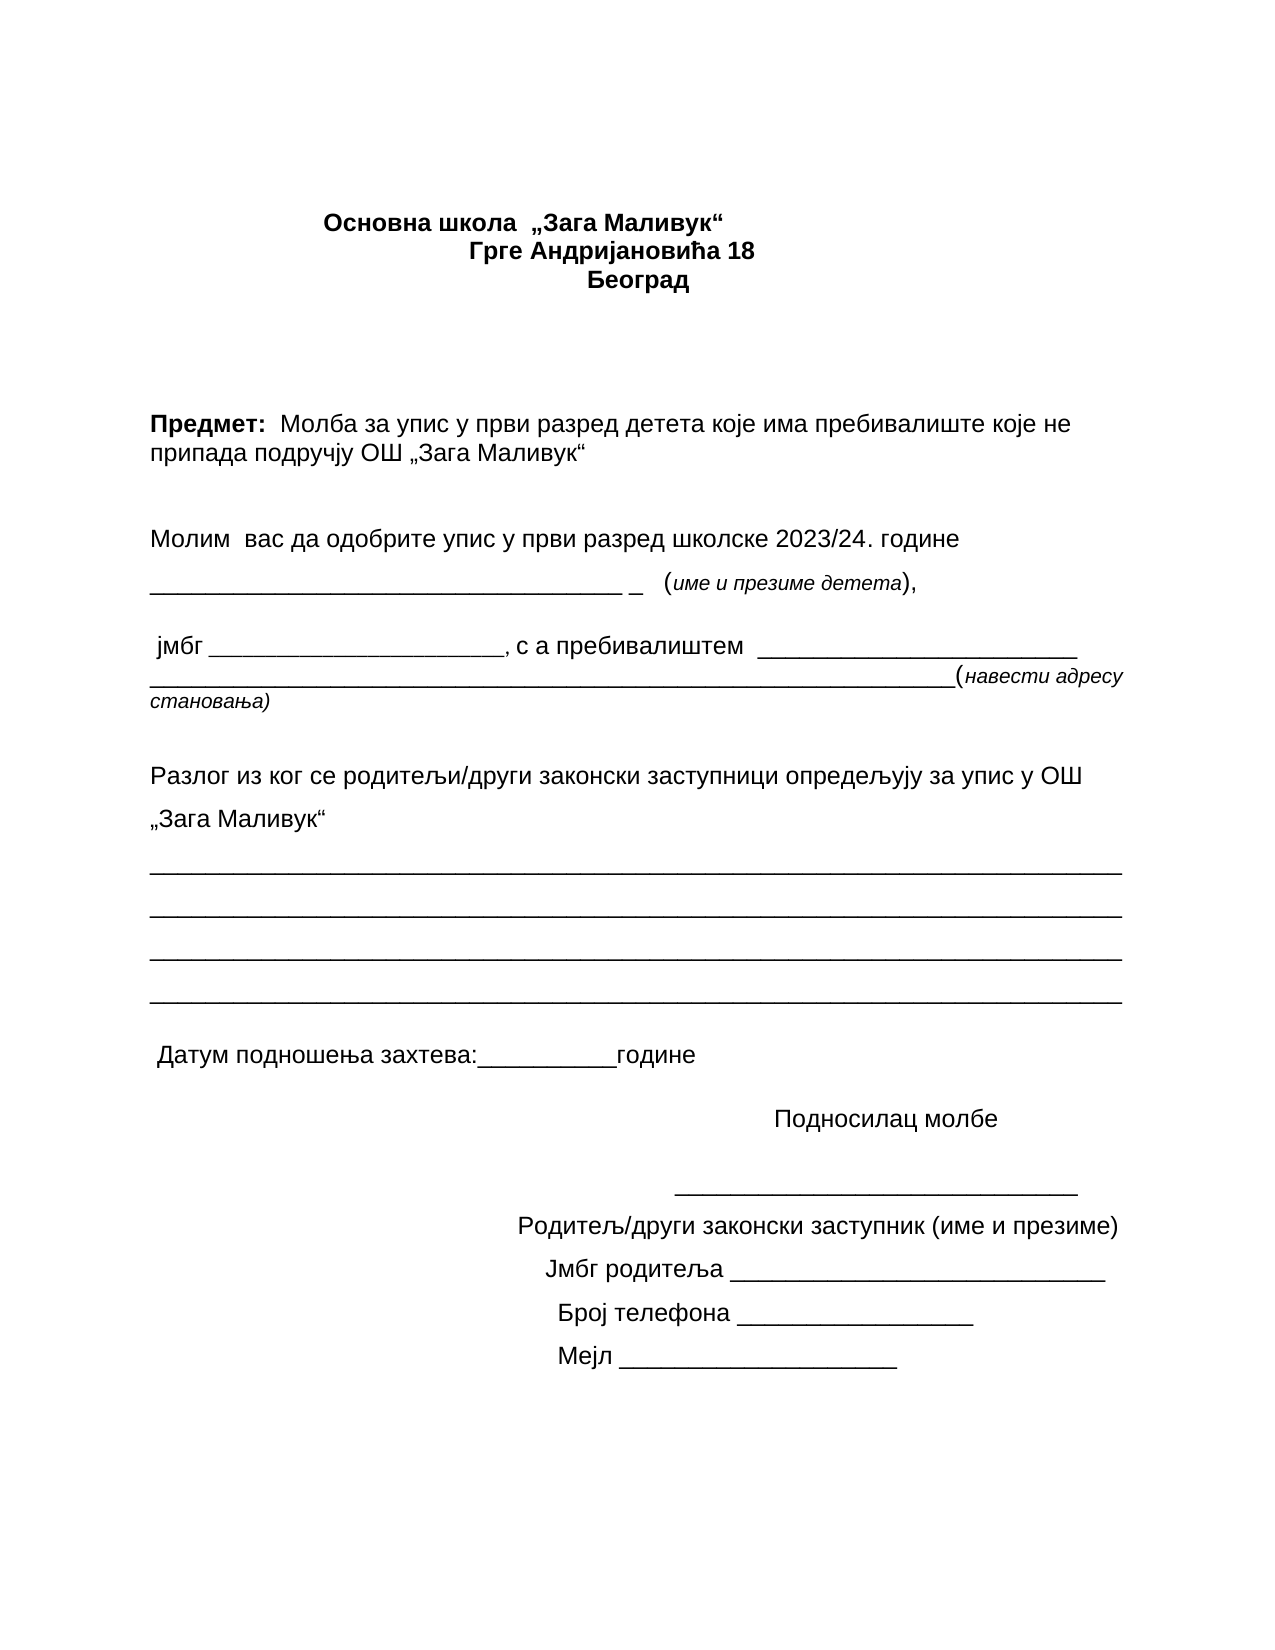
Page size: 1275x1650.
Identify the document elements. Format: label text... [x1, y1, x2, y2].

text Разлог из ког се родитељи/други законски заступници опредељују за упис у ОШ „Зага Маливук“ ________________________________________________________________________________________________________________________________________________________________________________________________________________________________________________________________________________________ [150, 761, 1125, 1005]
text Родитељ/други законски заступник (име и презиме) [150, 1211, 1125, 1240]
text Молим вас да одобрите упис у први разред школске 2023/24. године __________________________________ _ (име и презиме детета), [150, 524, 1125, 596]
text Мејл ____________________ [150, 1341, 1125, 1369]
text Датум подношења захтева:__________године [150, 1040, 1125, 1069]
text Београд [150, 265, 1125, 294]
text Број телефона _________________ [150, 1297, 1125, 1326]
text Основна школа „Зага Маливук“ [150, 207, 1125, 236]
text _____________________________ [150, 1168, 1125, 1197]
text Јмбг родитеља ___________________________ [150, 1254, 1125, 1283]
text Подносилац молбе [150, 1104, 1125, 1133]
text Грге Андријановића 18 [150, 236, 1125, 265]
text Предмет: Молба за упис у први разред детета које има пребивалиште које не припада подручју ОШ „Зага Маливук“ [150, 409, 1125, 466]
text јмбг __________________________, с а пребивалиштем _______________________ __________________________________________________________(навести адресу становања) [150, 631, 1125, 713]
